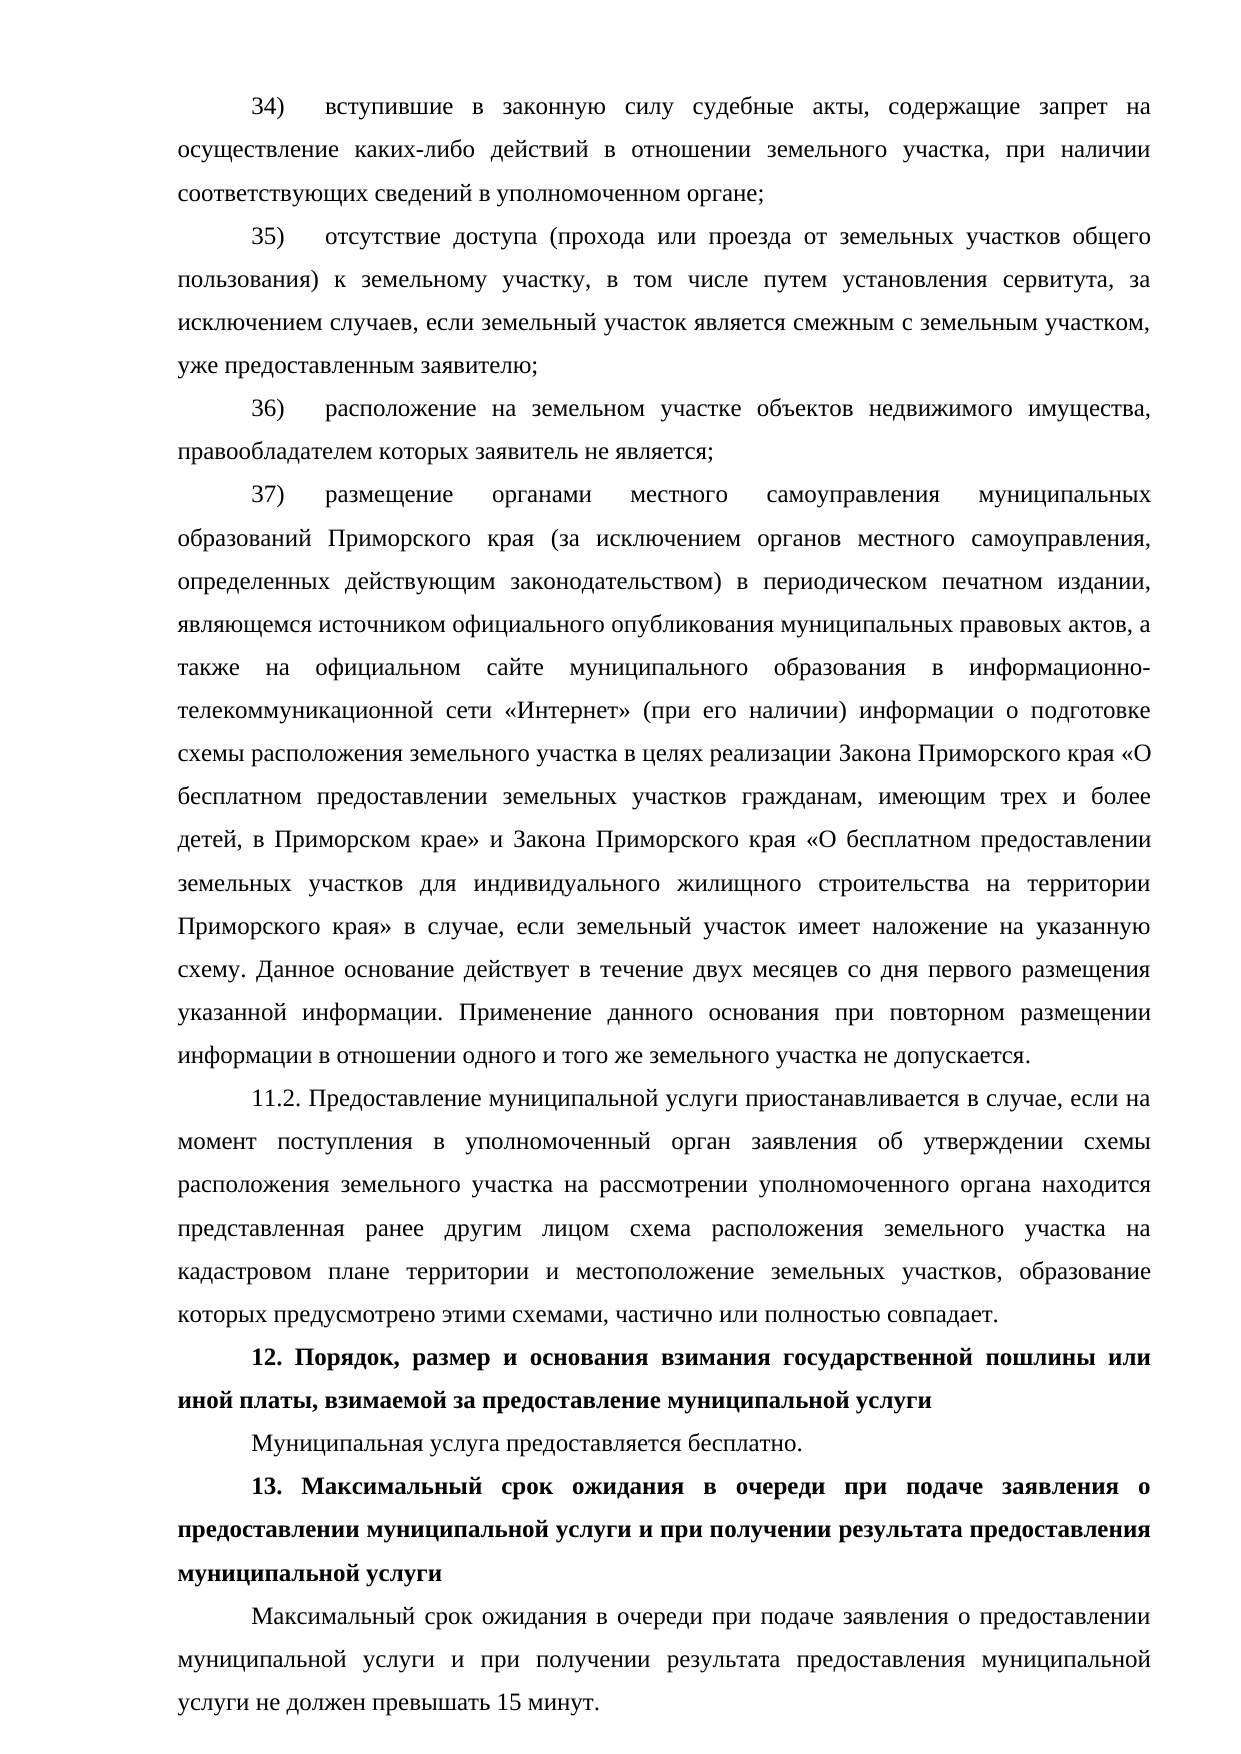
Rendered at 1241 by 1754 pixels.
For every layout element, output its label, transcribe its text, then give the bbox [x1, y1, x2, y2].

text 11.2. Предоставление муниципальной услуги приостанавливается в случае, если на момент поступления в уполномоченный орган заявления об утверждении схемы расположения земельного участка на рассмотрении уполномоченного органа находится представленная ранее другим лицом схема расположения земельного участка на кадастровом плане территории и местоположение земельных участков, образование которых предусмотрено этими схемами, частично или полностью совпадает. [177, 1083, 1152, 1328]
list расположение на земельном участке объектов недвижимого имущества, правообладателем которых заявитель не является; [177, 393, 1152, 465]
text 13. Максимальный срок ожидания в очереди при подаче заявления о предоставлении муниципальной услуги и при получении результата предоставления муниципальной услуги [177, 1471, 1152, 1586]
list отсутствие доступа (прохода или проезда от земельных участков общего пользования) к земельному участку, в том числе путем установления сервитута, за исключением случаев, если земельный участок является смежным с земельным участком, уже предоставленным заявителю; [177, 221, 1152, 379]
text 12. Порядок, размер и основания взимания государственной пошлины или иной платы, взимаемой за предоставление муниципальной услуги [177, 1342, 1152, 1414]
text Муниципальная услуга предоставляется бесплатно. [177, 1428, 1152, 1457]
text Максимальный срок ожидания в очереди при подаче заявления о предоставлении муниципальной услуги и при получении результата предоставления муниципальной услуги не должен превышать 15 минут. [177, 1601, 1152, 1716]
list размещение органами местного самоуправления муниципальных образований Приморского края (за исключением органов местного самоуправления, определенных действующим законодательством) в периодическом печатном издании, являющемся источником официального опубликования муниципальных правовых актов, а также на официальном сайте муниципального образования в информационно-телекоммуникационной сети «Интернет» (при его наличии) информации о подготовке схемы расположения земельного участка в целях реализации Закона Приморского края «О бесплатном предоставлении земельных участков гражданам, имеющим трех и более детей, в Приморском крае» и Закона Приморского края «О бесплатном предоставлении земельных участков для индивидуального жилищного строительства на территории Приморского края» в случае, если земельный участок имеет наложение на указанную схему. Данное основание действует в течение двух месяцев со дня первого размещения указанной информации. Применение данного основания при повторном размещении информации в отношении одного и того же земельного участка не допускается. [177, 479, 1152, 1069]
list вступившие в законную силу судебные акты, содержащие запрет на осуществление каких-либо действий в отношении земельного участка, при наличии соответствующих сведений в уполномоченном органе; [177, 91, 1152, 206]
